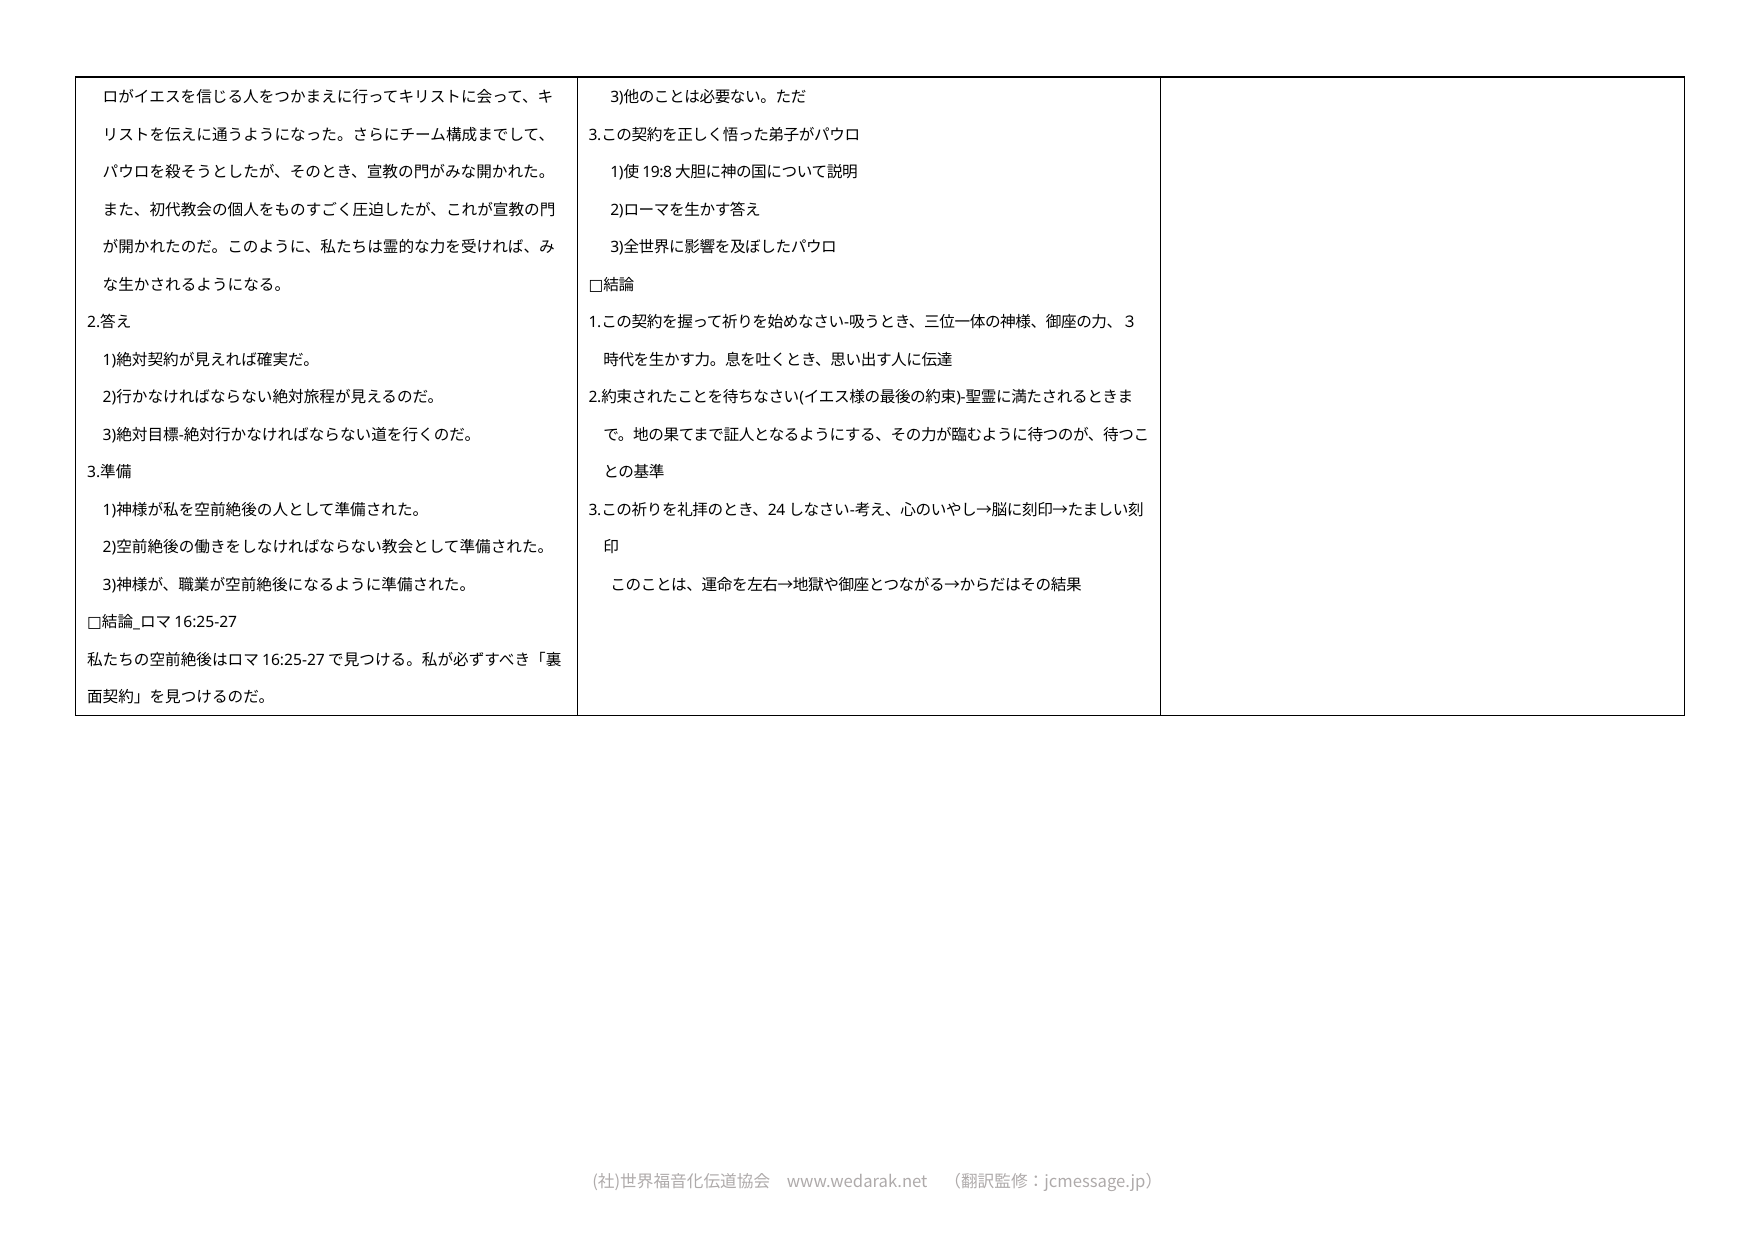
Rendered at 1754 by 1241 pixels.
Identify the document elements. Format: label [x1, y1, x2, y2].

table_cell [578, 78, 1160, 715]
table_cell [76, 78, 577, 715]
table_cell [1161, 78, 1684, 715]
